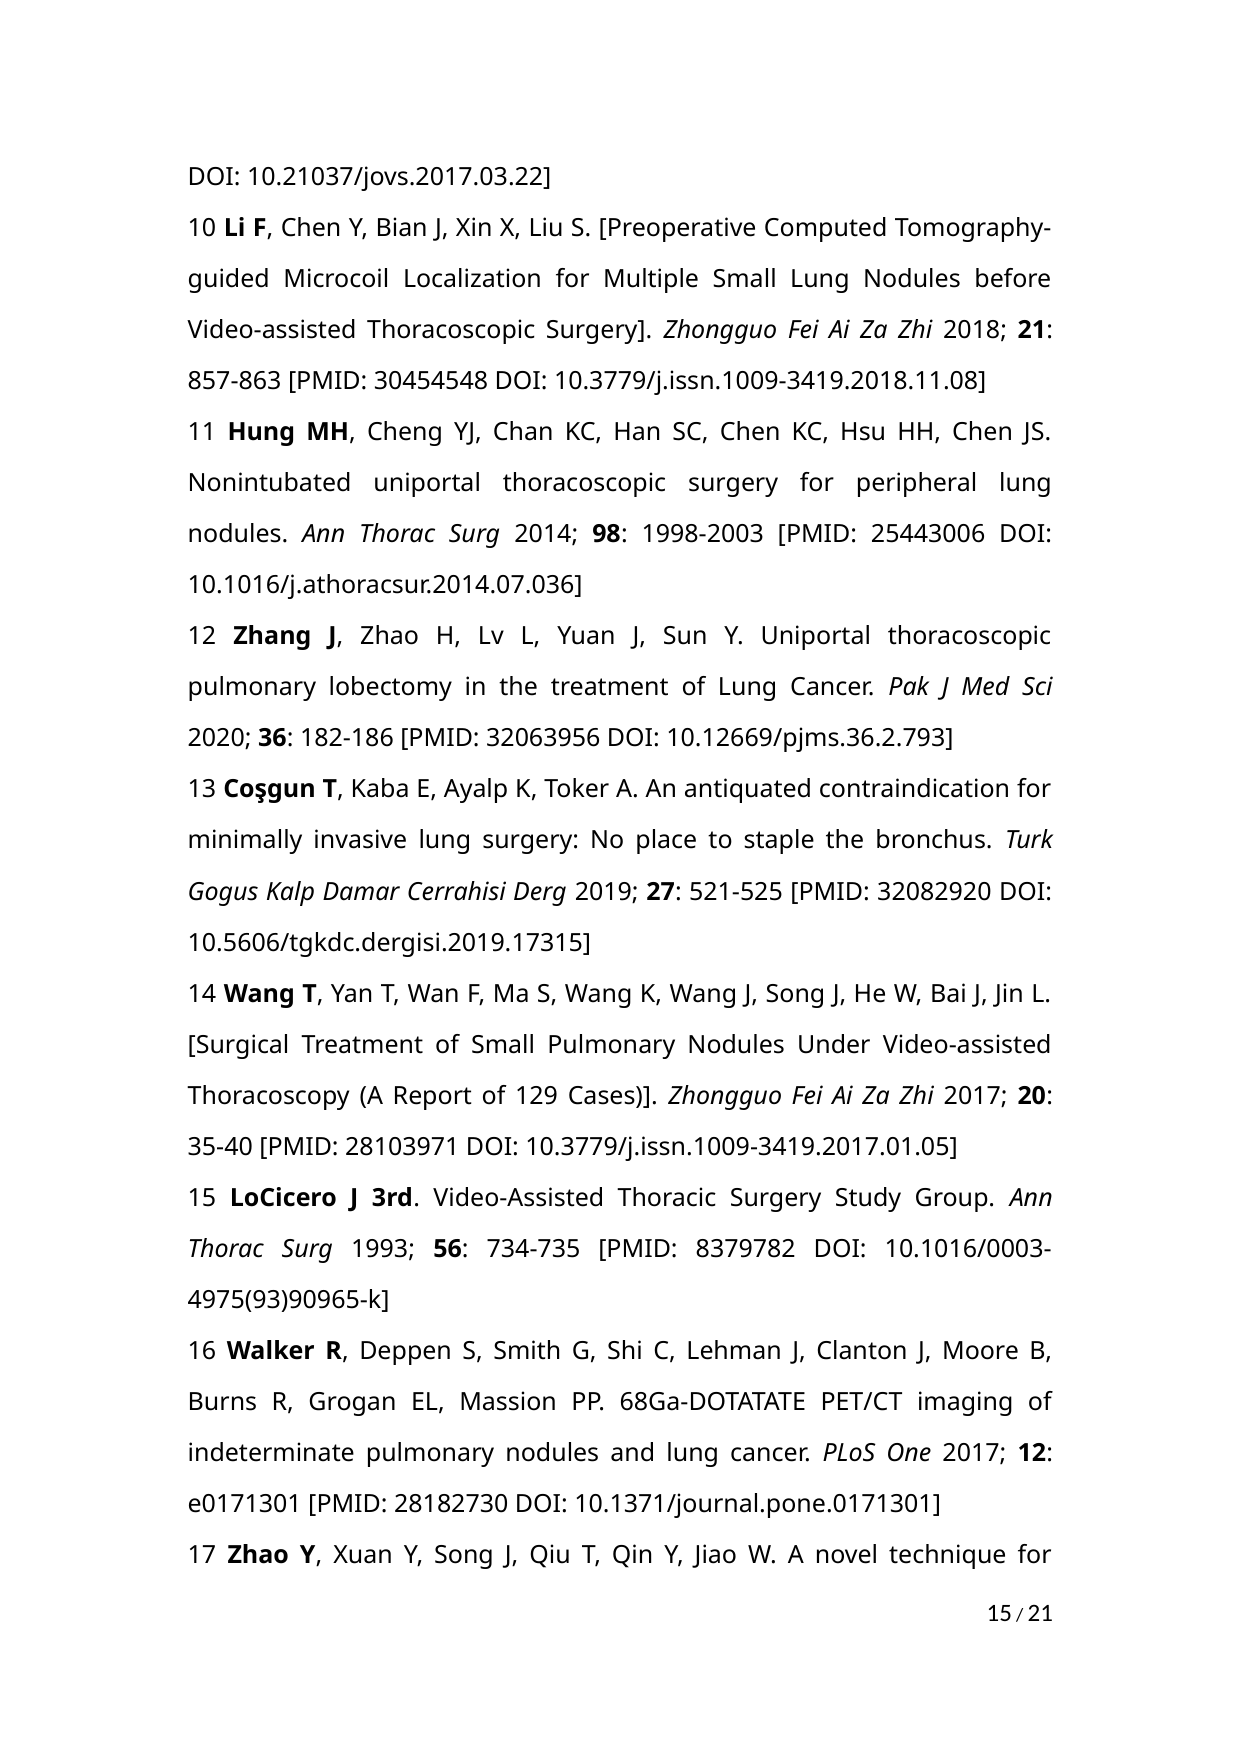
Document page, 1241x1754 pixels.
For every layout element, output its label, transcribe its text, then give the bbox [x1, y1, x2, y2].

text 13 Coşgun T, Kaba E, Ayalp K, Toker A. An antiquated contraindication for minimally invasive lung surgery: No place to staple the bronchus. Turk Gogus Kalp Damar Cerrahisi Derg 2019; 27: 521-525 [PMID: 32082920 DOI: 10.5606/tgkdc.dergisi.2019.17315] [187, 771, 1053, 958]
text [187, 1537, 1053, 1571]
text 14 Wang T, Yan T, Wan F, Ma S, Wang K, Wang J, Song J, He W, Bai J, Jin L. [Surgical Treatment of Small Pulmonary Nodules Under Video-assisted Thoracoscopy (A Report of 129 Cases)]. Zhongguo Fei Ai Za Zhi 2017; 20: 35-40 [PMID: 28103971 DOI: 10.3779/j.issn.1009-3419.2017.01.05] [187, 975, 1053, 1162]
text 11 Hung MH, Cheng YJ, Chan KC, Han SC, Chen KC, Hsu HH, Chen JS. Nonintubated uniportal thoracoscopic surgery for peripheral lung nodules. Ann Thorac Surg 2014; 98: 1998-2003 [PMID: 25443006 DOI: 10.1016/j.athoracsur.2014.07.036] [187, 414, 1053, 601]
text 10 Li F, Chen Y, Bian J, Xin X, Liu S. [Preoperative Computed Tomography-guided Microcoil Localization for Multiple Small Lung Nodules before Video-assisted Thoracoscopic Surgery]. Zhongguo Fei Ai Za Zhi 2018; 21: 857-863 [PMID: 30454548 DOI: 10.3779/j.issn.1009-3419.2018.11.08] [187, 209, 1053, 397]
text 16 Walker R, Deppen S, Smith G, Shi C, Lehman J, Clanton J, Moore B, Burns R, Grogan EL, Massion PP. 68Ga-DOTATATE PET/CT imaging of indeterminate pulmonary nodules and lung cancer. PLoS One 2017; 12: e0171301 [PMID: 28182730 DOI: 10.1371/journal.pone.0171301] [187, 1332, 1053, 1520]
text 12 Zhang J, Zhao H, Lv L, Yuan J, Sun Y. Uniportal thoracoscopic pulmonary lobectomy in the treatment of Lung Cancer. Pak J Med Sci 2020; 36: 182-186 [PMID: 32063956 DOI: 10.12669/pjms.36.2.793] [187, 618, 1053, 754]
text 15 LoCicero J 3rd. Video-Assisted Thoracic Surgery Study Group. Ann Thorac Surg 1993; 56: 734-735 [PMID: 8379782 DOI: 10.1016/0003-4975(93)90965-k] [187, 1179, 1053, 1316]
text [187, 158, 1053, 193]
